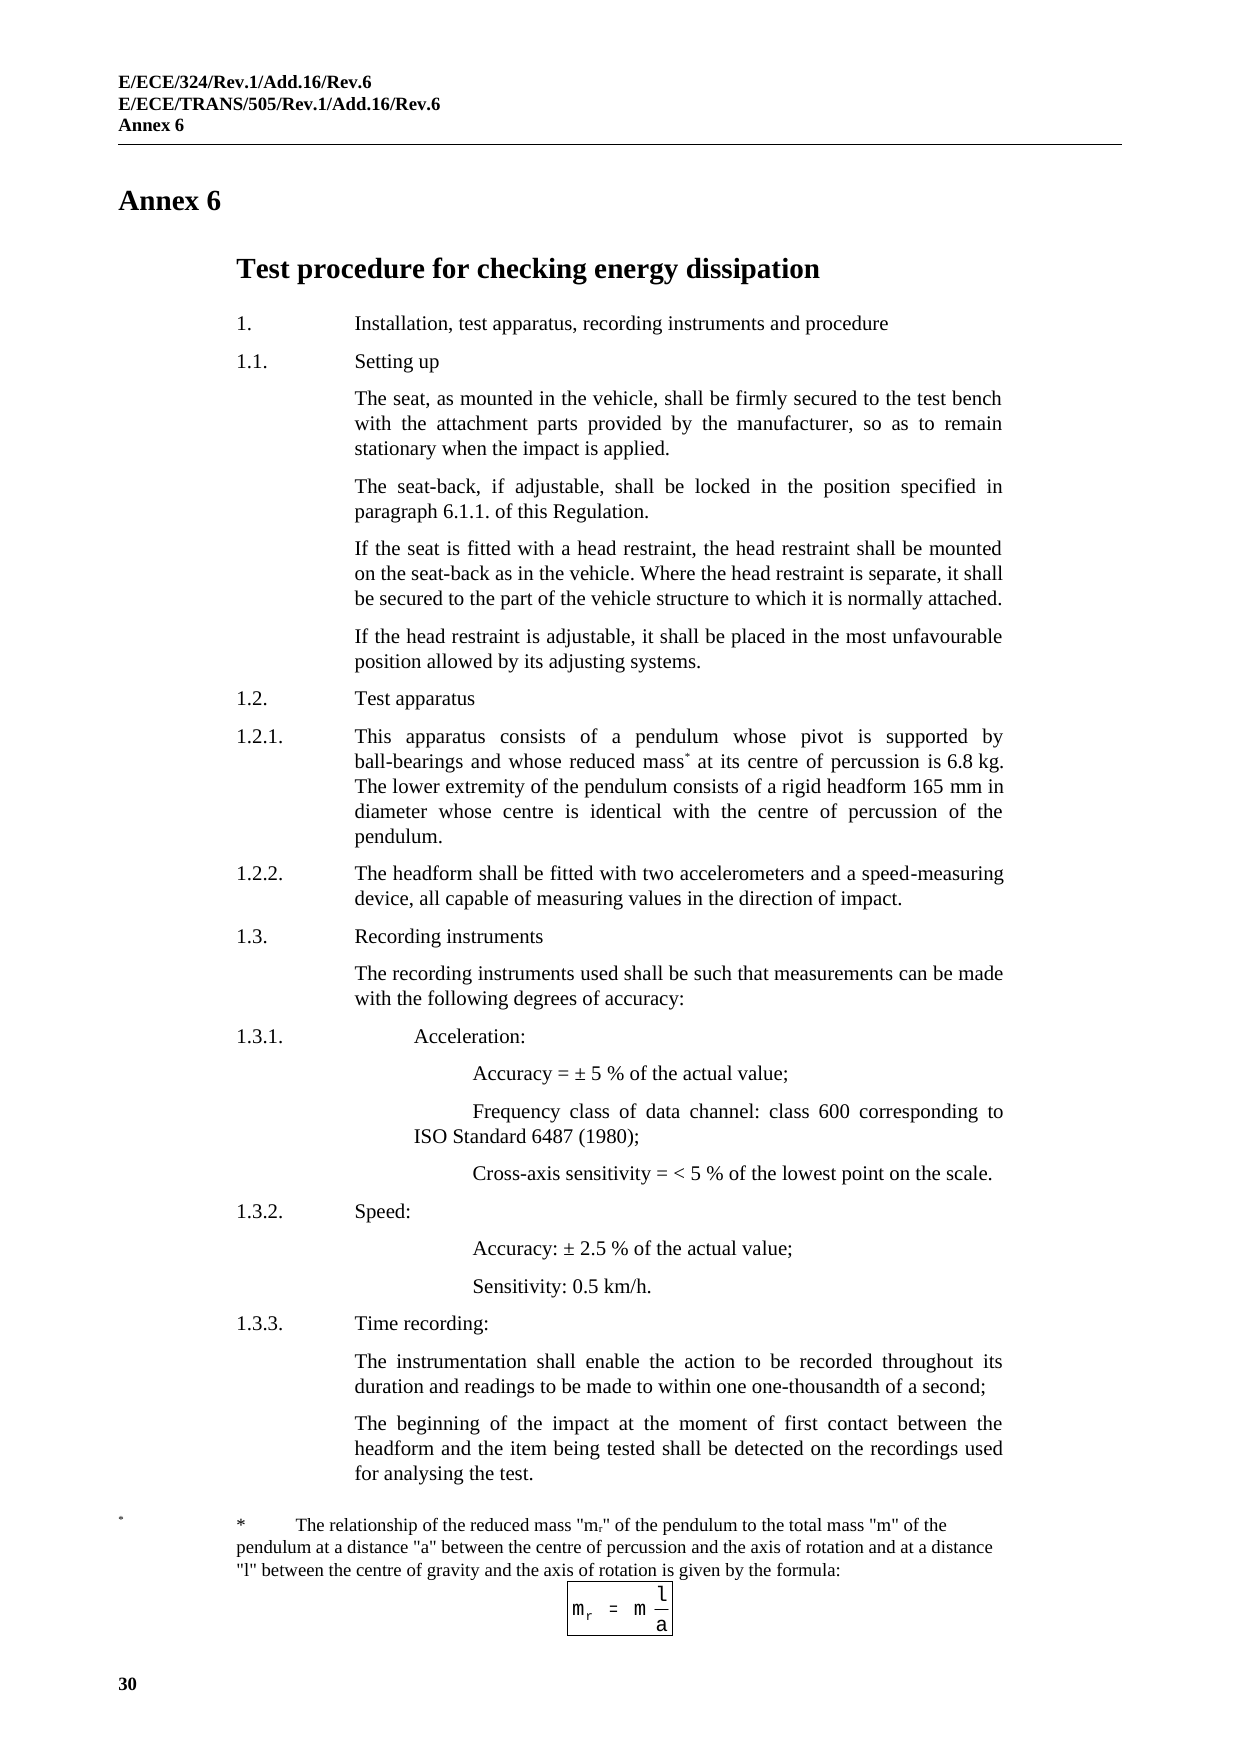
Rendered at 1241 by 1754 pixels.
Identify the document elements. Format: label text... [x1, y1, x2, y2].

text Annex 6 [118, 185, 1004, 216]
text The instrumentation shall enable the action to be recorded throughout its duration and readings to be made to within one one-thousandth of a second; [236, 1348, 1004, 1398]
text If the seat is fitted with a head restraint, the head restraint shall be mounted on the seat-back as in the vehicle. Where the head restraint is separate, it shall be secured to the part of the vehicle structure to which it is normally attached. [236, 535, 1004, 610]
text Accuracy = ± 5 % of the actual value; [236, 1060, 1004, 1085]
text 1.2.1. This apparatus consists of a pendulum whose pivot is supported by ball-bearings and whose reduced mass* at its centre of percussion is 6.8 kg. The lower extremity of the pendulum consists of a rigid headform 165 mm in diameter whose centre is identical with the centre of percussion of the pendulum. [236, 723, 1004, 848]
text Sensitivity: 0.5 km/h. [236, 1273, 1004, 1298]
text 1.3.3. Time recording: [236, 1310, 1004, 1335]
text 1.3.2. Speed: [236, 1198, 1004, 1223]
text The recording instruments used shall be such that measurements can be made with the following degrees of accuracy: [236, 960, 1004, 1010]
text Cross-axis sensitivity = < 5 % of the lowest point on the scale. [236, 1160, 1004, 1185]
text 1.2.2. The headform shall be fitted with two accelerometers and a speed-measuring device, all capable of measuring values in the direction of impact. [236, 860, 1004, 910]
text 1.2. Test apparatus [236, 685, 1004, 710]
text Accuracy: ± 2.5 % of the actual value; [236, 1235, 1004, 1260]
text The seat, as mounted in the vehicle, shall be firmly secured to the test bench with the attachment parts provided by the manufacturer, so as to remain stationary when the impact is applied. [236, 385, 1004, 460]
text 1.3. Recording instruments [236, 923, 1004, 948]
text 1.1. Setting up [236, 348, 1004, 373]
text Frequency class of data channel: class 600 corresponding to ISO Standard 6487 (1980); [295, 1098, 1004, 1148]
text The beginning of the impact at the moment of first contact between the headform and the item being tested shall be detected on the recordings used for analysing the test. [236, 1410, 1004, 1485]
text 1. Installation, test apparatus, recording instruments and procedure [236, 310, 1004, 335]
text 1.3.1. Acceleration: [236, 1023, 1004, 1048]
text Test procedure for checking energy dissipation [118, 254, 1004, 285]
text The seat-back, if adjustable, shall be locked in the position specified in paragraph 6.1.1. of this Regulation. [236, 473, 1004, 523]
text If the head restraint is adjustable, it shall be placed in the most unfavourable position allowed by its adjusting systems. [236, 623, 1004, 673]
